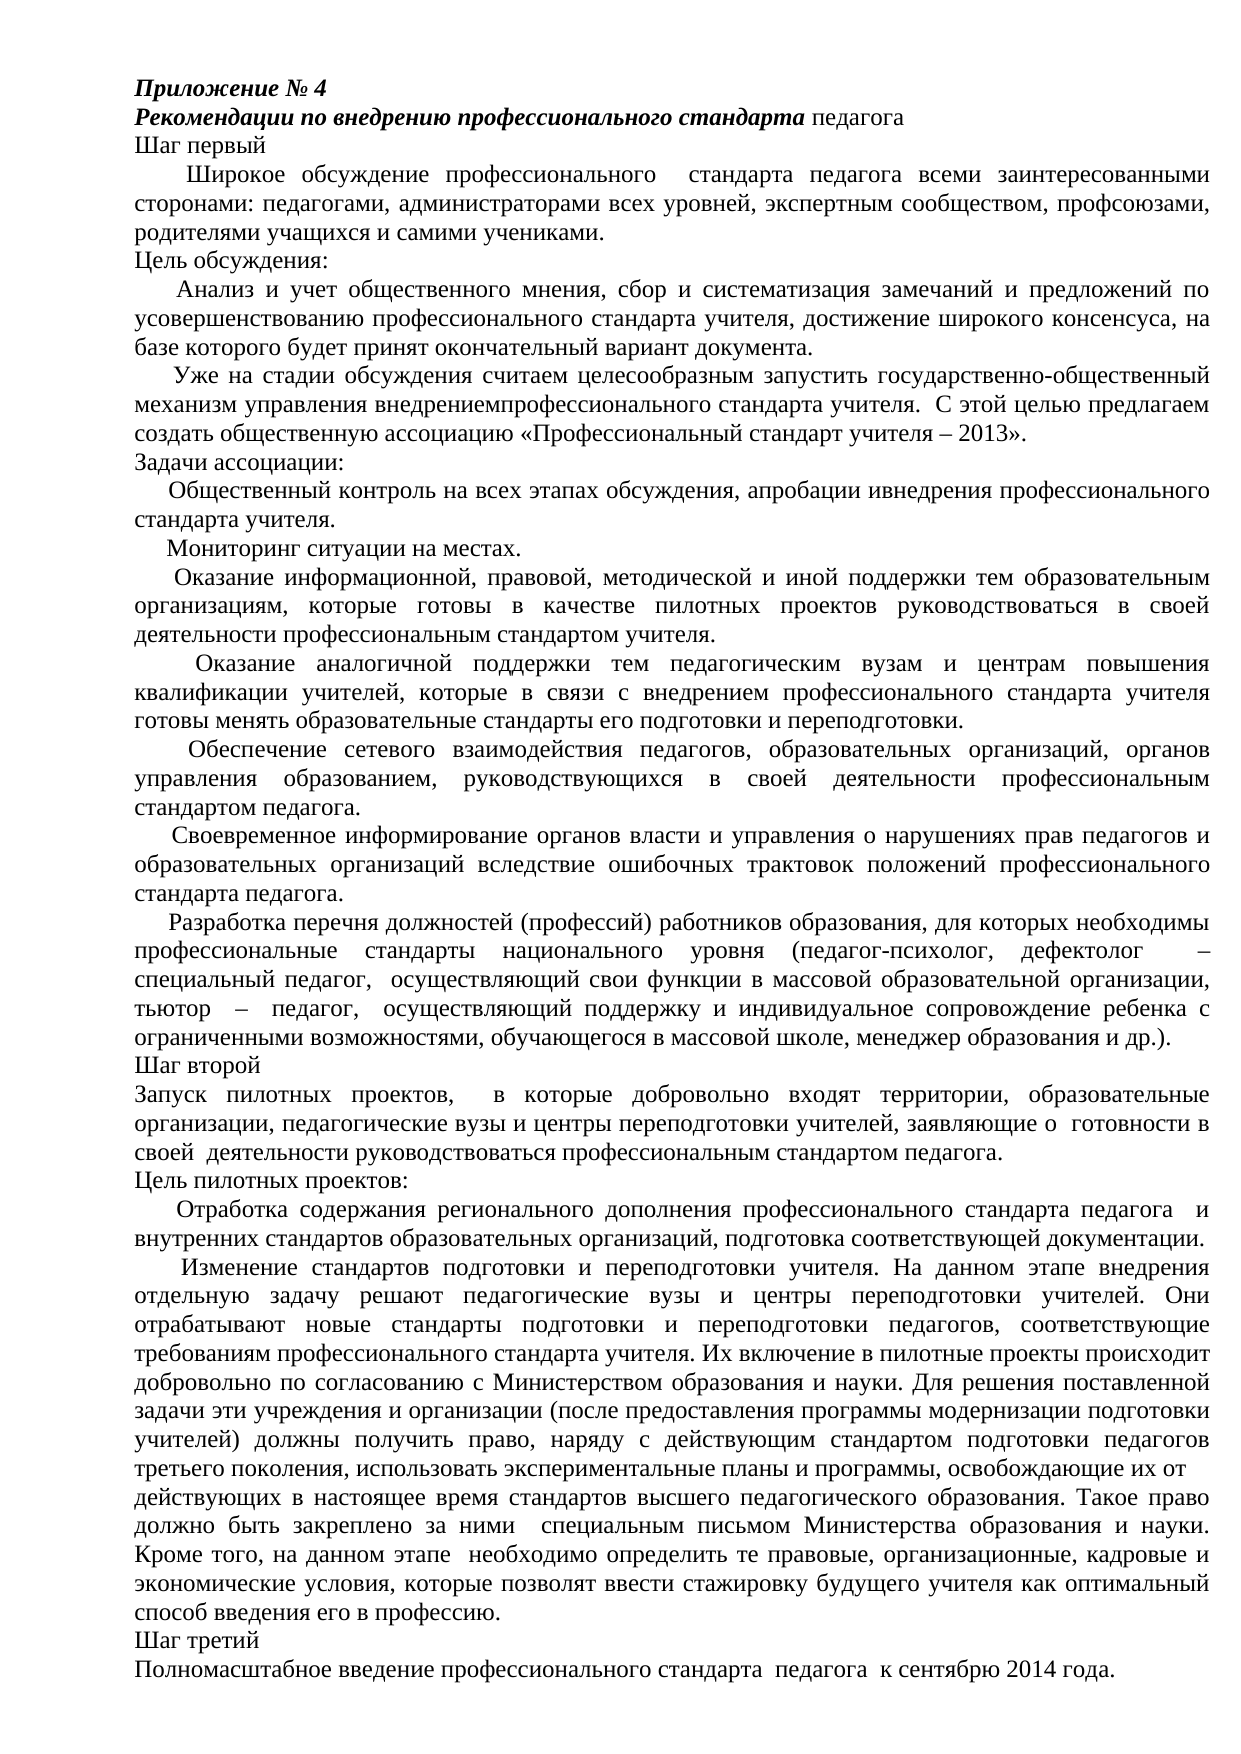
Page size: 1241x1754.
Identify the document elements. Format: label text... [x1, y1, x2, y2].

list  Широкое обсуждение профессионального стандарта педагога всеми заинтересованными сторонами: педагогами, администраторами всех уровней, экспертным сообществом, профсоюзами, родителями учащихся и самими учениками. [134, 159, 1211, 246]
list  Уже на стадии обсуждения считаем целесообразным запустить государственно-общественный механизм управления внедрениемпрофессионального стандарта учителя. С этой целью предлагаем создать общественную ассоциацию «Профессиональный стандарт учителя – 2013». [134, 361, 1211, 447]
list Рекомендации по внедрению профессионального стандарта педагога [134, 102, 1211, 131]
list действующих в настоящее время стандартов высшего педагогического образования. Такое право должно быть закреплено за ними специальным письмом Министерства образования и науки. Кроме того, на данном этапе необходимо определить те правовые, организационные, кадровые и экономические условия, которые позволят ввести стажировку будущего учителя как оптимальный способ введения его в профессию. [134, 1482, 1211, 1626]
list  Изменение стандартов подготовки и переподготовки учителя. На данном этапе внедрения отдельную задачу решают педагогические вузы и центры переподготовки учителей. Они отрабатывают новые стандарты подготовки и переподготовки педагогов, соответствующие требованиям профессионального стандарта учителя. Их включение в пилотные проекты происходит добровольно по согласованию с Министерством образования и науки. Для решения поставленной задачи эти учреждения и организации (после предоставления программы модернизации подготовки учителей) должны получить право, наряду с действующим стандартом подготовки педагогов третьего поколения, использовать экспериментальные планы и программы, освобождающие их от [134, 1252, 1211, 1482]
list Шаг первый [134, 131, 1211, 159]
list Полномасштабное введение профессионального стандарта педагога к сентябрю 2014 года. [134, 1654, 1211, 1683]
list  Обеспечение сетевого взаимодействия педагогов, образовательных организаций, органов управления образованием, руководствующихся в своей деятельности профессиональным стандартом педагога. [134, 734, 1211, 821]
list  Разработка перечня должностей (профессий) работников образования, для которых необходимы профессиональные стандарты национального уровня (педагог-психолог, дефектолог – специальный педагог, осуществляющий свои функции в массовой образовательной организации, тьютор – педагог, осуществляющий поддержку и индивидуальное сопровождение ребенка с ограниченными возможностями, обучающегося в массовой школе, менеджер образования и др.). [134, 907, 1211, 1051]
list Шаг третий [134, 1626, 1211, 1654]
list  Оказание аналогичной поддержки тем педагогическим вузам и центрам повышения квалификации учителей, которые в связи с внедрением профессионального стандарта учителя готовы менять образовательные стандарты его подготовки и переподготовки. [134, 648, 1211, 734]
list Цель пилотных проектов: [134, 1166, 1211, 1194]
list  Отработка содержания регионального дополнения профессионального стандарта педагога и внутренних стандартов образовательных организаций, подготовка соответствующей документации. [134, 1194, 1211, 1252]
list  Анализ и учет общественного мнения, сбор и систематизация замечаний и предложений по усовершенствованию профессионального стандарта учителя, достижение широкого консенсуса, на базе которого будет принят окончательный вариант документа. [134, 274, 1211, 361]
list Приложение № 4 [134, 73, 1211, 102]
list  Своевременное информирование органов власти и управления о нарушениях прав педагогов и образовательных организаций вследствие ошибочных трактовок положений профессионального стандарта педагога. [134, 821, 1211, 907]
list Задачи ассоциации: [134, 447, 1211, 476]
list Цель обсуждения: [134, 246, 1211, 274]
list  Мониторинг ситуации на местах. [134, 533, 1211, 562]
list  Оказание информационной, правовой, методической и иной поддержки тем образовательным организациям, которые готовы в качестве пилотных проектов руководствоваться в своей деятельности профессиональным стандартом учителя. [134, 562, 1211, 648]
list Шаг второй [134, 1051, 1211, 1079]
list Запуск пилотных проектов, в которые добровольно входят территории, образовательные организации, педагогические вузы и центры переподготовки учителей, заявляющие о готовности в своей деятельности руководствоваться профессиональным стандартом педагога. [134, 1079, 1211, 1166]
list  Общественный контроль на всех этапах обсуждения, апробации ивнедрения профессионального стандарта учителя. [134, 476, 1211, 533]
